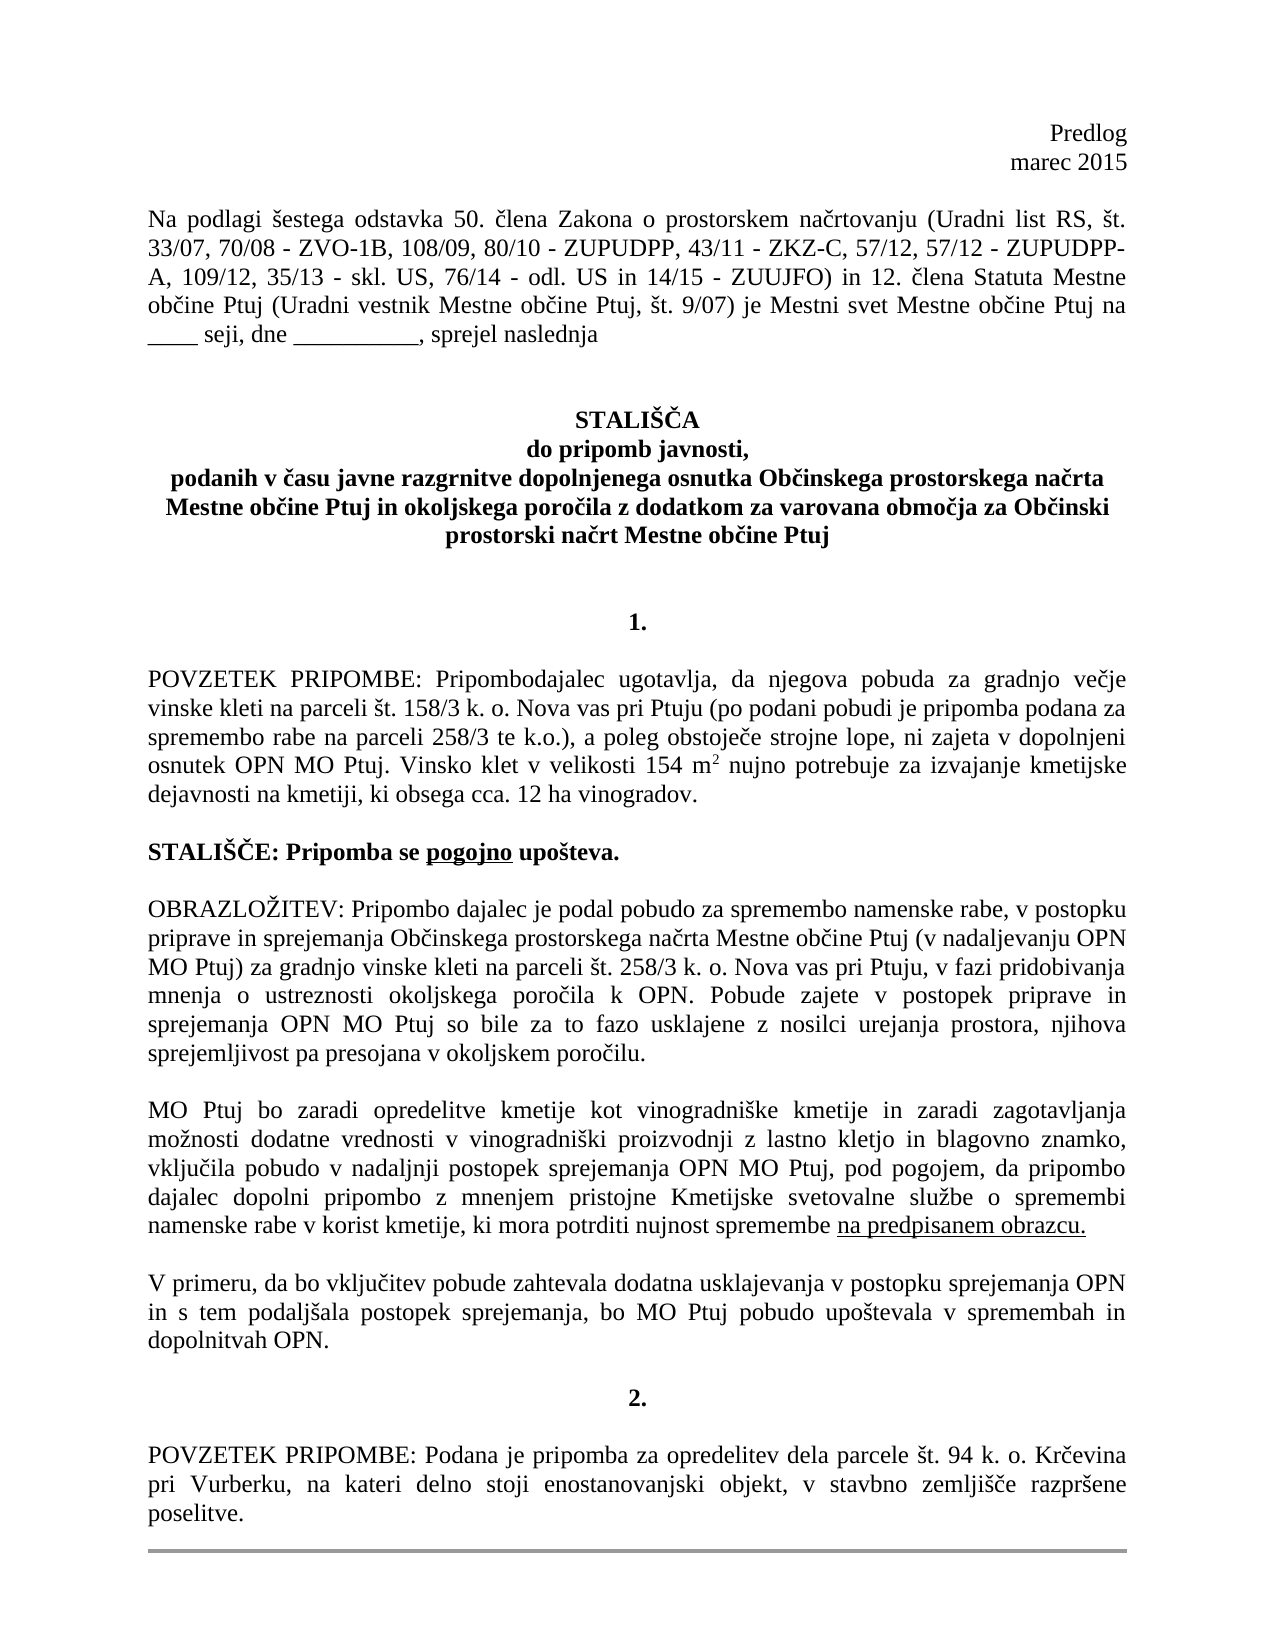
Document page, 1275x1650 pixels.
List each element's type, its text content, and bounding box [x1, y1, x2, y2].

text POVZETEK PRIPOMBE: Pripombodajalec ugotavlja, da njegova pobuda za gradnjo večje vinske kleti na parceli št. 158/3 k. o. Nova vas pri Ptuju (po podani pobudi je pripomba podana za spremembo rabe na parceli 258/3 te k.o.), a poleg obstoječe strojne lope, ni zajeta v dopolnjeni osnutek OPN MO Ptuj. Vinsko klet v velikosti 154 m2 nujno potrebuje za izvajanje kmetijske dejavnosti na kmetiji, ki obsega cca. 12 ha vinogradov. [148, 664, 1127, 808]
text 1. [148, 607, 1127, 636]
text 2. [148, 1383, 1127, 1412]
text POVZETEK PRIPOMBE: Podana je pripomba za opredelitev dela parcele št. 94 k. o. Krčevina pri Vurberku, na kateri delno stoji enostanovanjski objekt, v stavbno zemljišče razpršene poselitve. [148, 1441, 1127, 1527]
text marec 2015 [148, 147, 1127, 176]
text STALIŠČA [148, 406, 1127, 434]
text podanih v času javne razgrnitve dopolnjenega osnutka Občinskega prostorskega načrta Mestne občine Ptuj in okoljskega poročila z dodatkom za varovana območja za Občinski prostorski načrt Mestne občine Ptuj [148, 463, 1127, 549]
text Na podlagi šestega odstavka 50. člena Zakona o prostorskem načrtovanju (Uradni list RS, št. 33/07, 70/08 - ZVO-1B, 108/09, 80/10 - ZUPUDPP, 43/11 - ZKZ-C, 57/12, 57/12 - ZUPUDPP-A, 109/12, 35/13 - skl. US, 76/14 - odl. US in 14/15 - ZUUJFO) in 12. člena Statuta Mestne občine Ptuj (Uradni vestnik Mestne občine Ptuj, št. 9/07) je Mestni svet Mestne občine Ptuj na ____ seji, dne __________, sprejel naslednja [148, 204, 1127, 348]
text OBRAZLOŽITEV: Pripombo dajalec je podal pobudo za spremembo namenske rabe, v postopku priprave in sprejemanja Občinskega prostorskega načrta Mestne občine Ptuj (v nadaljevanju OPN MO Ptuj) za gradnjo vinske kleti na parceli št. 258/3 k. o. Nova vas pri Ptuju, v fazi pridobivanja mnenja o ustreznosti okoljskega poročila k OPN. Pobude zajete v postopek priprave in sprejemanja OPN MO Ptuj so bile za to fazo usklajene z nosilci urejanja prostora, njihova sprejemljivost pa presojana v okoljskem poročilu. [148, 894, 1127, 1067]
text STALIŠČE: Pripomba se pogojno upošteva. [148, 837, 1127, 866]
text Predlog [148, 118, 1127, 147]
text do pripomb javnosti, [148, 434, 1127, 463]
text MO Ptuj bo zaradi opredelitve kmetije kot vinogradniške kmetije in zaradi zagotavljanja možnosti dodatne vrednosti v vinogradniški proizvodnji z lastno kletjo in blagovno znamko, vključila pobudo v nadaljnji postopek sprejemanja OPN MO Ptuj, pod pogojem, da pripombo dajalec dopolni pripombo z mnenjem pristojne Kmetijske svetovalne službe o spremembi namenske rabe v korist kmetije, ki mora potrditi nujnost spremembe na predpisanem obrazcu. [148, 1096, 1127, 1239]
text V primeru, da bo vključitev pobude zahtevala dodatna usklajevanja v postopku sprejemanja OPN in s tem podaljšala postopek sprejemanja, bo MO Ptuj pobudo upoštevala v spremembah in dopolnitvah OPN. [148, 1268, 1127, 1354]
